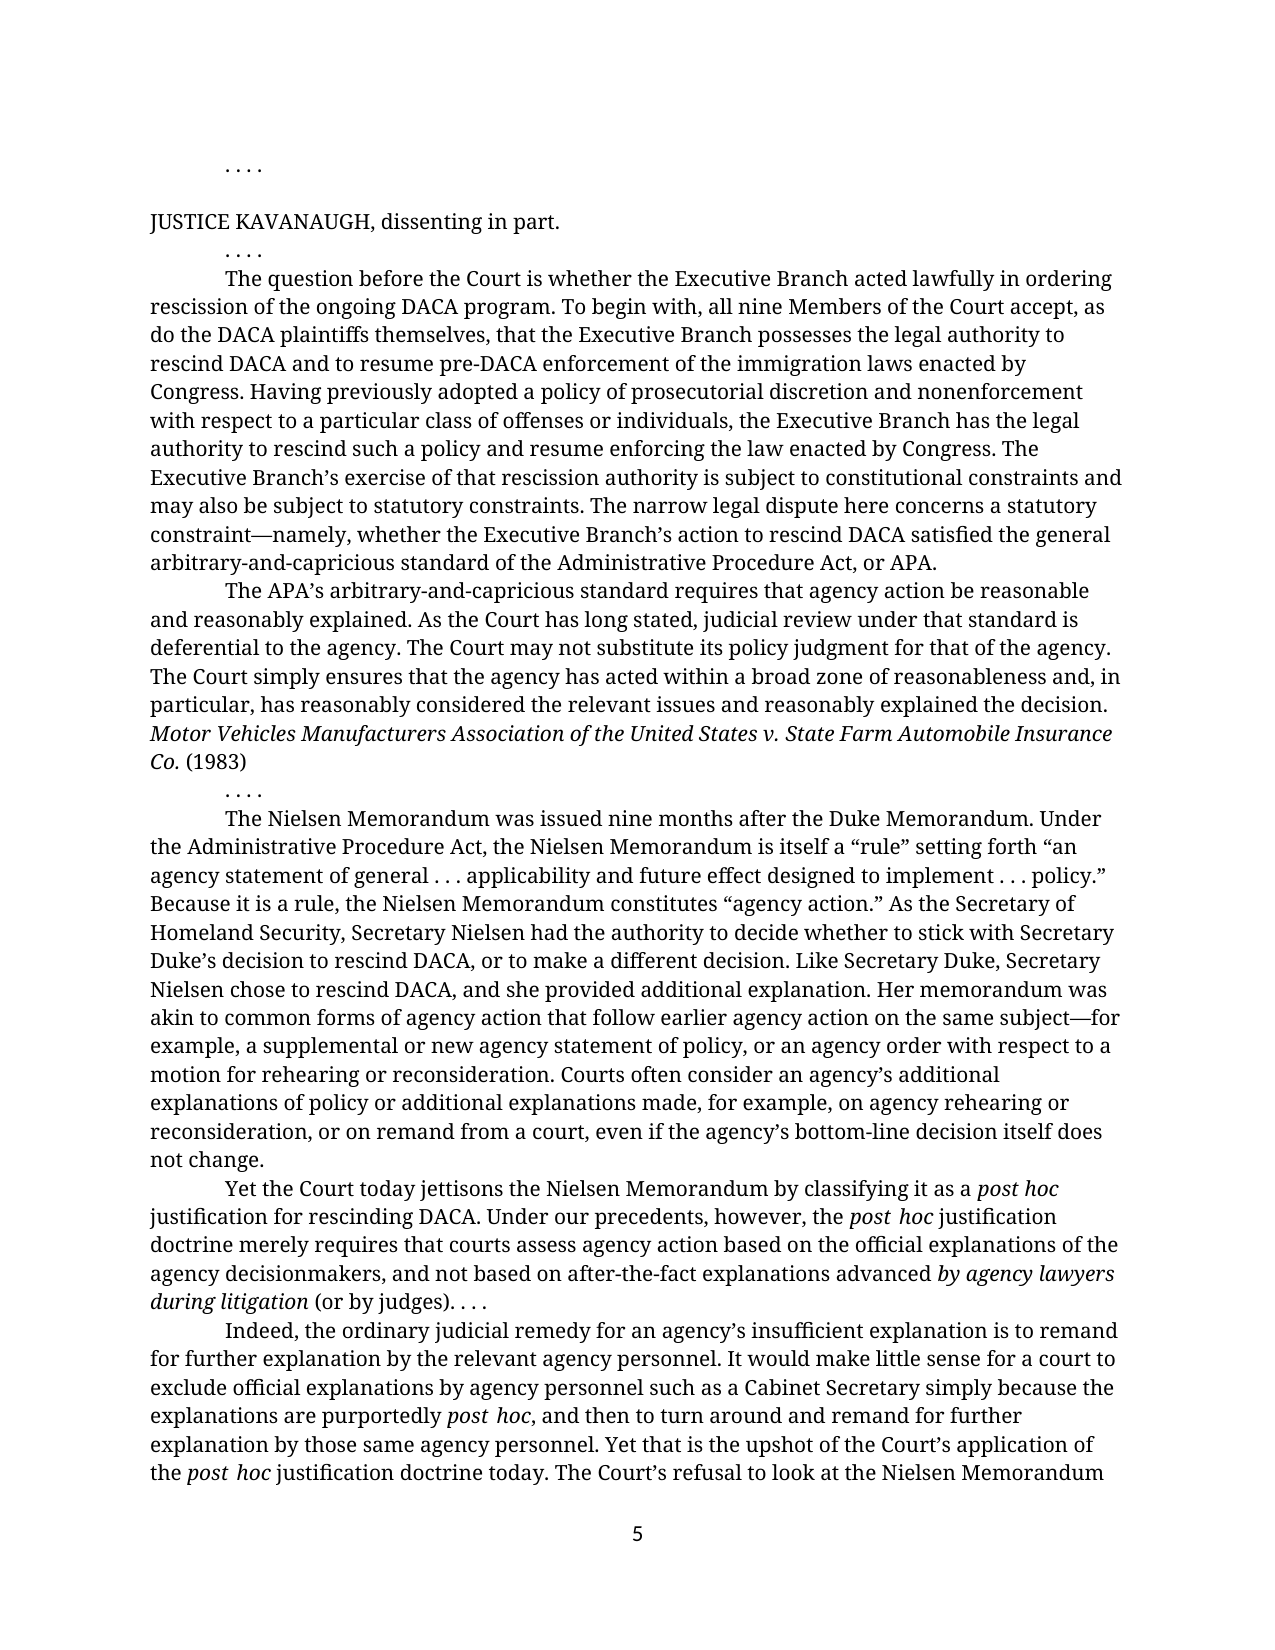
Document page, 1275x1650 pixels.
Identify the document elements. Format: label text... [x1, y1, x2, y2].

text The question before the Court is whether the Executive Branch acted lawfully in ordering rescission of the ongoing DACA program. To begin with, all nine Members of the Court accept, as do the DACA plaintiffs themselves, that the Executive Branch possesses the legal authority to rescind DACA and to resume pre-DACA enforcement of the immigration laws enacted by Congress. Having previously adopted a policy of prosecutorial discretion and nonenforcement with respect to a particular class of offenses or individuals, the Executive Branch has the legal authority to rescind such a policy and resume enforcing the law enacted by Congress. The Executive Branch’s exercise of that rescission authority is subject to constitutional constraints and may also be subject to statutory constraints. The narrow legal dispute here concerns a statutory constraint—namely, whether the Executive Branch’s action to rescind DACA satisfied the general arbitrary-and-capricious standard of the Administrative Procedure Act, or APA. [150, 264, 1125, 577]
text JUSTICE KAVANAUGH, dissenting in part. [150, 207, 1125, 235]
text . . . . [150, 776, 1125, 804]
text Yet the Court today jettisons the Nielsen Memorandum by classifying it as a post hoc justification for rescinding DACA. Under our precedents, however, the post hoc justification doctrine merely requires that courts assess agency action based on the official explanations of the agency decisionmakers, and not based on after-the-fact explanations advanced by agency lawyers during litigation (or by judges). . . . [150, 1174, 1125, 1316]
text . . . . [150, 150, 1125, 178]
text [150, 1316, 1125, 1487]
text The Nielsen Memorandum was issued nine months after the Duke Memorandum. Under the Administrative Procedure Act, the Nielsen Memorandum is itself a “rule” setting forth “an agency statement of general . . . applicability and future effect designed to implement . . . policy.” Because it is a rule, the Nielsen Memorandum constitutes “agency action.” As the Secretary of Homeland Security, Secretary Nielsen had the authority to decide whether to stick with Secretary Duke’s decision to rescind DACA, or to make a different decision. Like Secretary Duke, Secretary Nielsen chose to rescind DACA, and she provided additional explanation. Her memorandum was akin to common forms of agency action that follow earlier agency action on the same subject—for example, a supplemental or new agency statement of policy, or an agency order with respect to a motion for rehearing or reconsideration. Courts often consider an agency’s additional explanations of policy or additional explanations made, for example, on agency rehearing or reconsideration, or on remand from a court, even if the agency’s bottom-line decision itself does not change. [150, 804, 1125, 1174]
text The APA’s arbitrary-and-capricious standard requires that agency action be reasonable and reasonably explained. As the Court has long stated, judicial review under that standard is deferential to the agency. The Court may not substitute its policy judgment for that of the agency. The Court simply ensures that the agency has acted within a broad zone of reasonableness and, in particular, has reasonably considered the relevant issues and reasonably explained the decision. Motor Vehicles Manufacturers Association of the United States v. State Farm Automobile Insurance Co. (1983) [150, 577, 1125, 776]
text . . . . [150, 235, 1125, 264]
